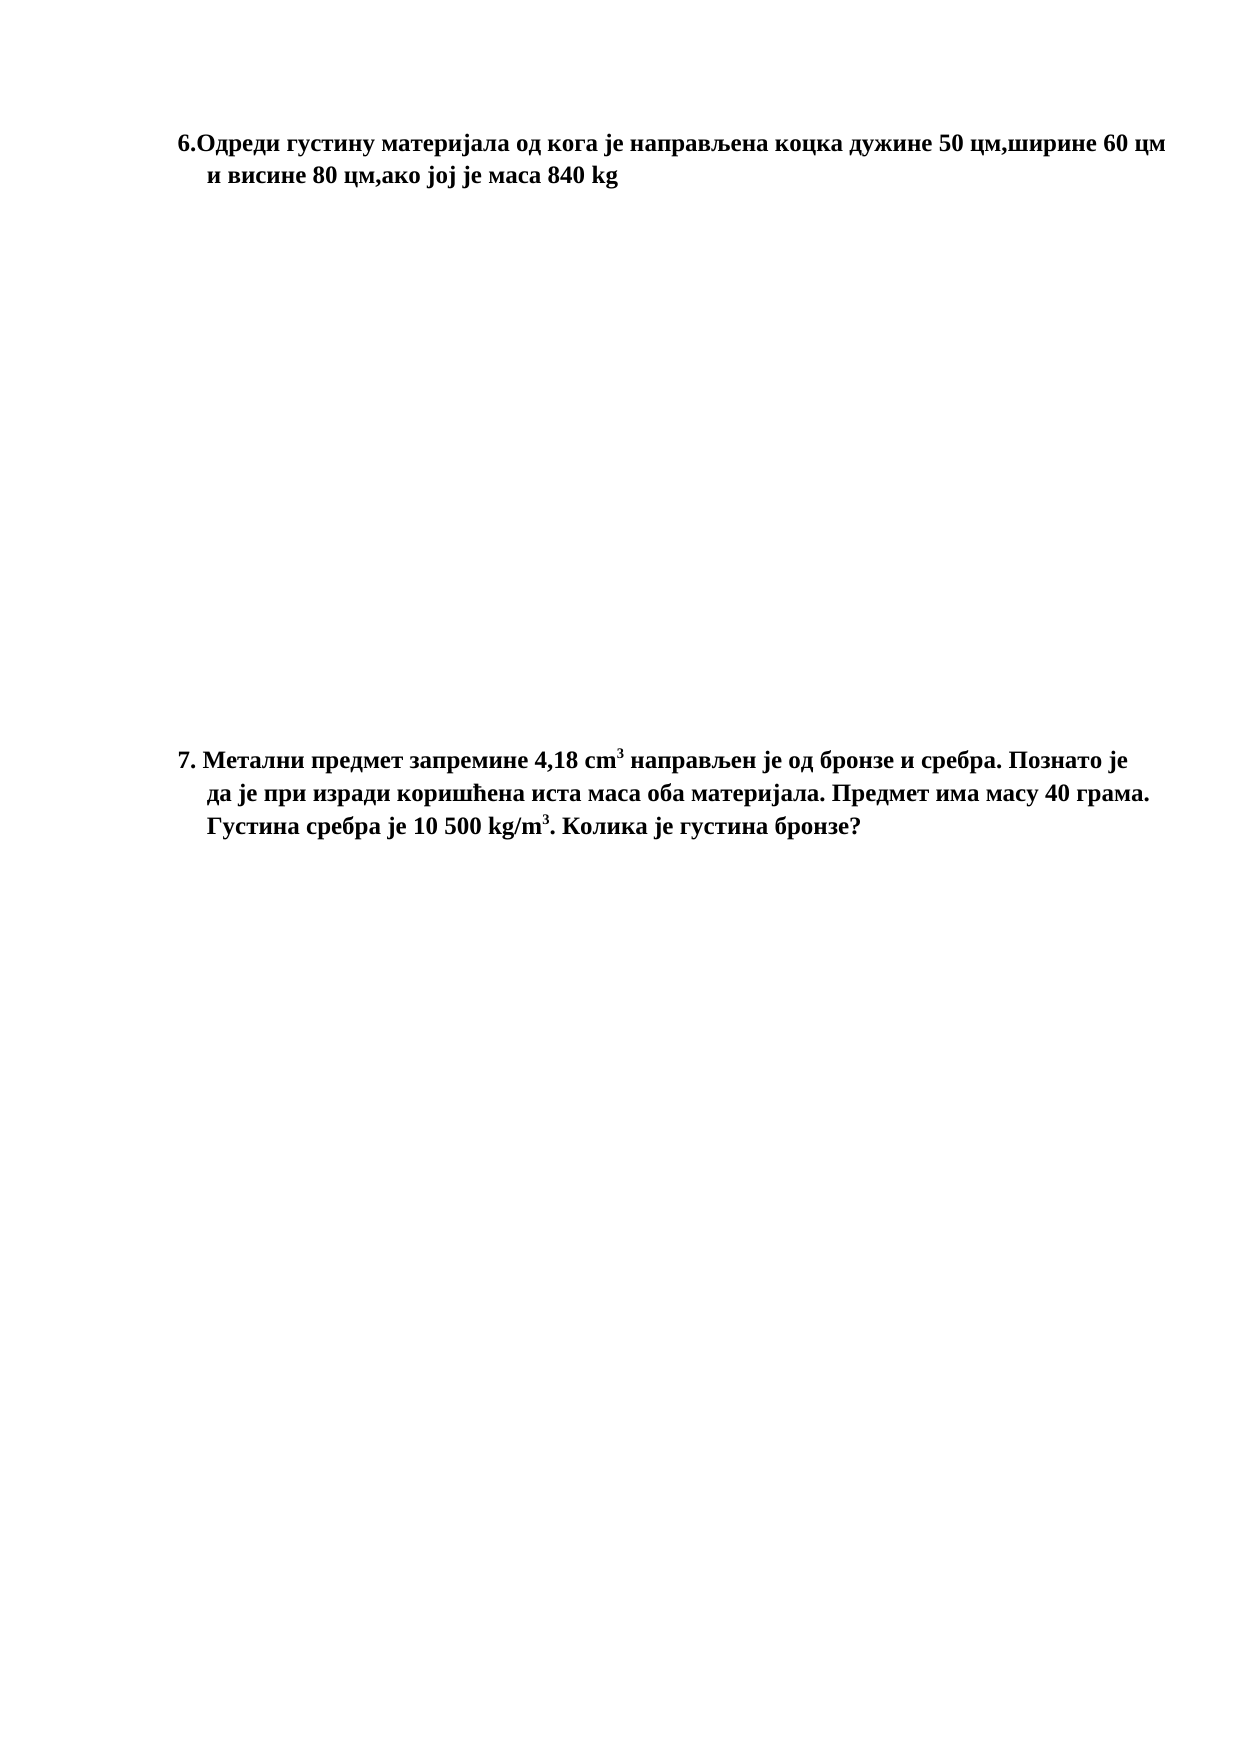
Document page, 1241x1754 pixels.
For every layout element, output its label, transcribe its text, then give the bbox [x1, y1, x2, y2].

text 6.Одреди густину материјала од кога је направљена коцка дужине 50 цм,ширине 60 цм и висине 80 цм,ако јој је маса 840 kg [177, 128, 1167, 189]
text 7. Метални предмет запремине 4,18 cm3 направљен је од бронзе и сребра. Познато је да је при изради коришћена иста маса оба материјала. Предмет има масу 40 грама. Густина сребра је 10 500 kg/m3. Колика је густина бронзе? [177, 745, 1152, 840]
